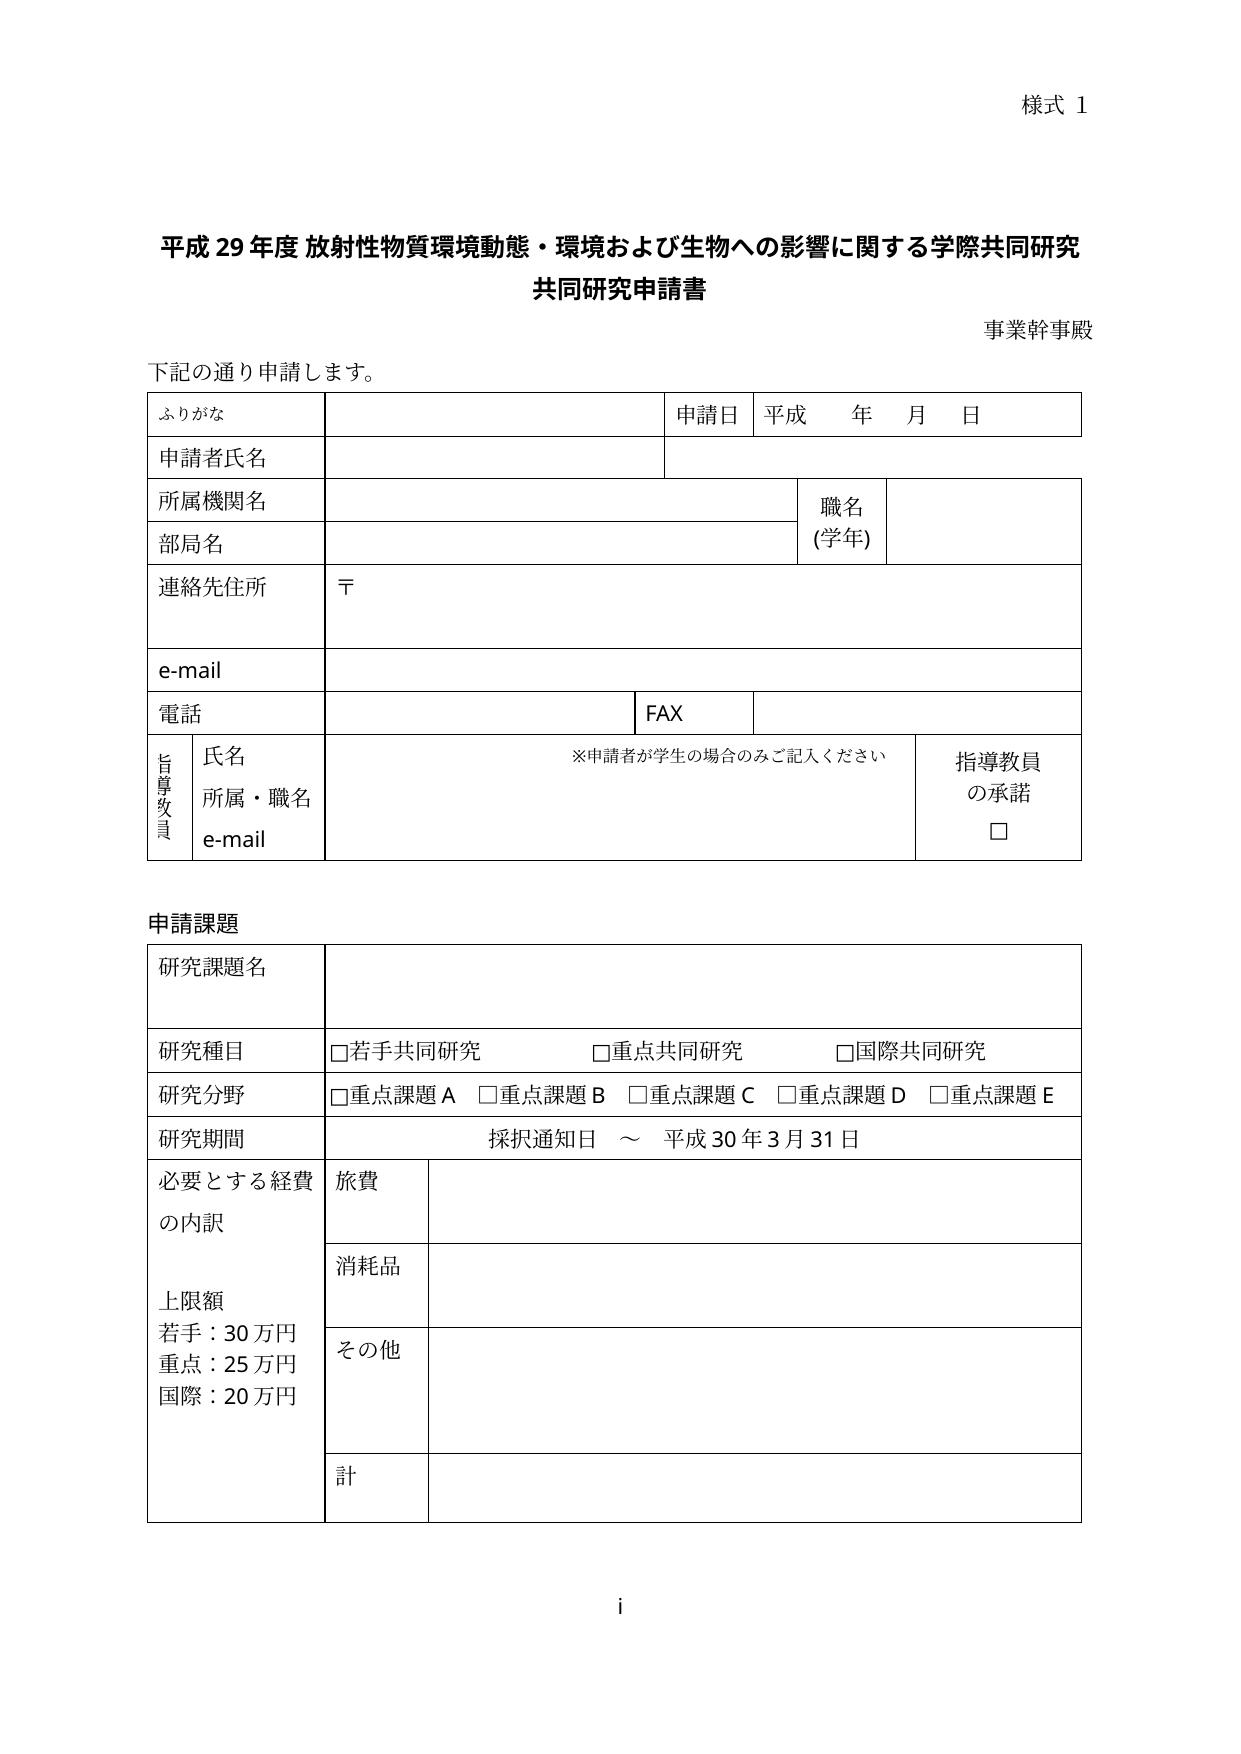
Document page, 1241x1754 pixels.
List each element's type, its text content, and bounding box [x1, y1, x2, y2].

table_cell [326, 522, 797, 564]
table_cell 電話 [148, 692, 324, 733]
table_cell 必要とする経費の内訳 上限額 若手：30万円 重点：25万円 国際：20万円 [148, 1160, 324, 1522]
table_header ふりがな [148, 393, 324, 436]
table_cell [429, 1454, 1081, 1522]
table_cell [429, 1244, 1081, 1327]
table_cell □重点課題A □重点課題B □重点課題C □重点課題D □重点課題E [326, 1073, 1081, 1116]
table_cell [754, 692, 1081, 733]
table_cell [326, 437, 664, 478]
table_cell 職名 (学年) [798, 479, 886, 564]
table_cell 研究分野 [148, 1073, 324, 1116]
table_cell 氏名 所属・職名 e-mail [193, 735, 324, 859]
table_cell [326, 649, 1081, 691]
table_cell 研究種目 [148, 1029, 324, 1072]
text 平成29年度 放射性物質環境動態・環境および生物への影響に関する学際共同研究 共同研究申請書 [148, 225, 1092, 308]
table_cell 消耗品 [326, 1244, 428, 1327]
table_header [326, 393, 664, 436]
table_cell 指導教員 [148, 735, 192, 859]
text 事業幹事殿 [148, 308, 1092, 350]
table_cell 採択通知日 〜 平成30年3月31日 [326, 1117, 1081, 1158]
table_cell 部局名 [148, 522, 324, 564]
table_cell 研究期間 [148, 1117, 324, 1158]
table_cell □若手共同研究 □重点共同研究 □国際共同研究 [326, 1029, 1081, 1072]
table_cell [665, 437, 1082, 478]
table_cell ※申請者が学生の場合のみご記入ください [326, 735, 915, 859]
text 下記の通り申請します。 [148, 350, 1092, 392]
table_cell 所属機関名 [148, 479, 324, 521]
table_cell その他 [326, 1328, 428, 1453]
table_cell 計 [326, 1454, 428, 1522]
table_cell [326, 479, 797, 521]
table_cell 申請者氏名 [148, 437, 324, 478]
text 申請課題 [148, 902, 1092, 944]
table_cell e-mail [148, 649, 324, 691]
table_cell 旅費 [326, 1160, 428, 1243]
table_cell [326, 692, 634, 733]
table_header [326, 945, 1081, 1028]
table_cell FAX [636, 692, 753, 733]
table_cell [887, 479, 1081, 564]
table_cell 〒 [326, 565, 1081, 648]
table_cell 連絡先住所 [148, 565, 324, 648]
table_header 研究課題名 [148, 945, 324, 1028]
table_cell [429, 1160, 1081, 1243]
table_cell [429, 1328, 1081, 1453]
table_cell 指導教員 の承諾 □ [916, 735, 1081, 859]
table_header 平成 年 月 日 [754, 393, 1081, 436]
table_header 申請日 [665, 393, 753, 436]
